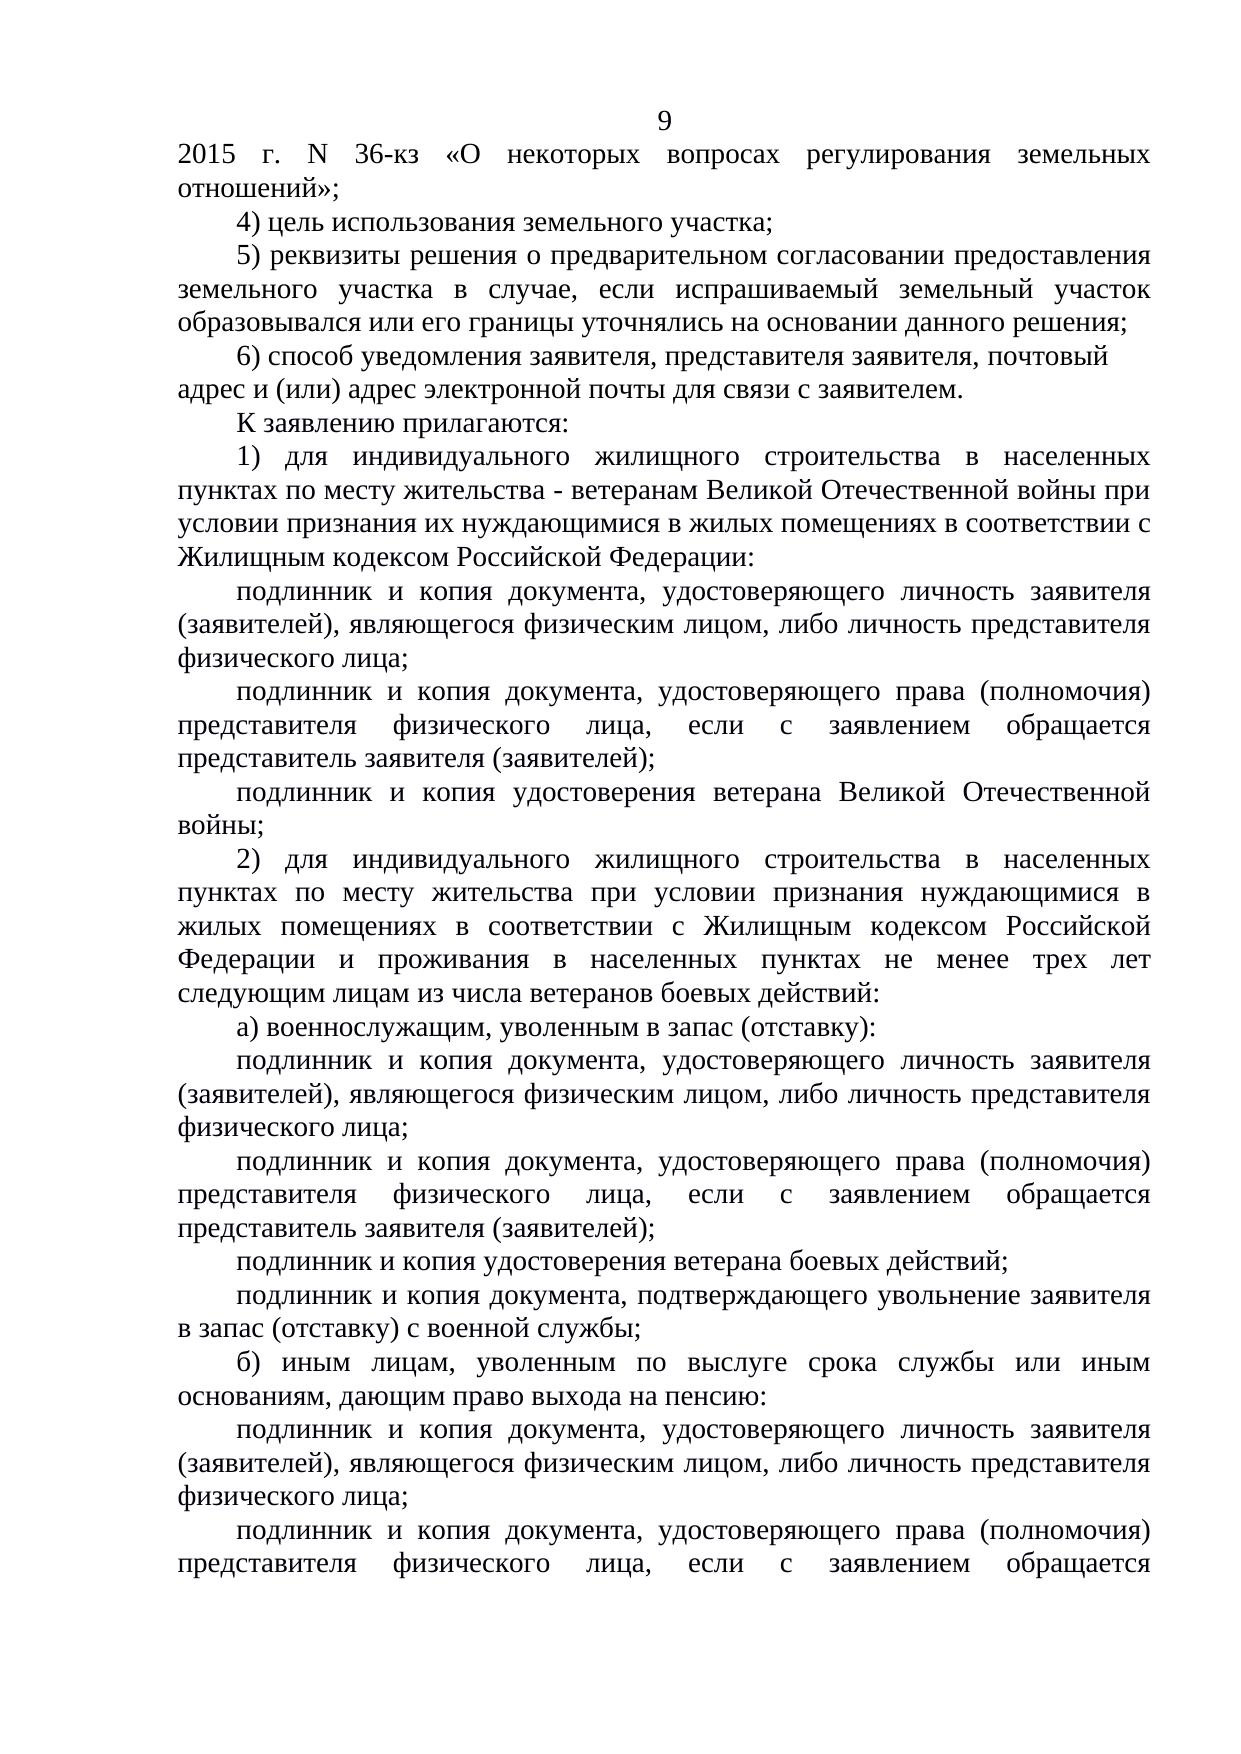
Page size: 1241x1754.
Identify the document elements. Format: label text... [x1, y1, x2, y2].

text подлинник и копия документа, удостоверяющего личность заявителя (заявителей), являющегося физическим лицом, либо личность представителя физического лица; [177, 1042, 1152, 1143]
text подлинник и копия документа, удостоверяющего личность заявителя (заявителей), являющегося физическим лицом, либо личность представителя физического лица; [177, 573, 1152, 673]
text 2) для индивидуального жилищного строительства в населенных пунктах по месту жительства при условии признания нуждающимися в жилых помещениях в соответствии с Жилищным кодексом Российской Федерации и проживания в населенных пунктах не менее трех лет следующим лицам из числа ветеранов боевых действий: [177, 841, 1152, 1009]
text а) военнослужащим, уволенным в запас (отставку): [177, 1009, 1152, 1042]
text б) иным лицам, уволенным по выслуге срока службы или иным основаниям, дающим право выхода на пенсию: [177, 1344, 1152, 1411]
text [177, 137, 1152, 204]
text 1) для индивидуального жилищного строительства в населенных пунктах по месту жительства - ветеранам Великой Отечественной войны при условии признания их нуждающимися в жилых помещениях в соответствии с Жилищным кодексом Российской Федерации: [177, 438, 1152, 573]
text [177, 1512, 1152, 1579]
text подлинник и копия удостоверения ветерана боевых действий; [177, 1243, 1152, 1277]
text 6) способ уведомления заявителя, представителя заявителя, почтовый адрес и (или) адрес электронной почты для связи с заявителем. [177, 338, 1152, 405]
text подлинник и копия документа, удостоверяющего личность заявителя (заявителей), являющегося физическим лицом, либо личность представителя физического лица; [177, 1411, 1152, 1512]
text подлинник и копия удостоверения ветерана Великой Отечественной войны; [177, 774, 1152, 841]
text 4) цель использования земельного участка; [177, 204, 1152, 237]
text К заявлению прилагаются: [177, 405, 1152, 438]
text подлинник и копия документа, подтверждающего увольнение заявителя в запас (отставку) с военной службы; [177, 1277, 1152, 1344]
text 5) реквизиты решения о предварительном согласовании предоставления земельного участка в случае, если испрашиваемый земельный участок образовывался или его границы уточнялись на основании данного решения; [177, 237, 1152, 338]
